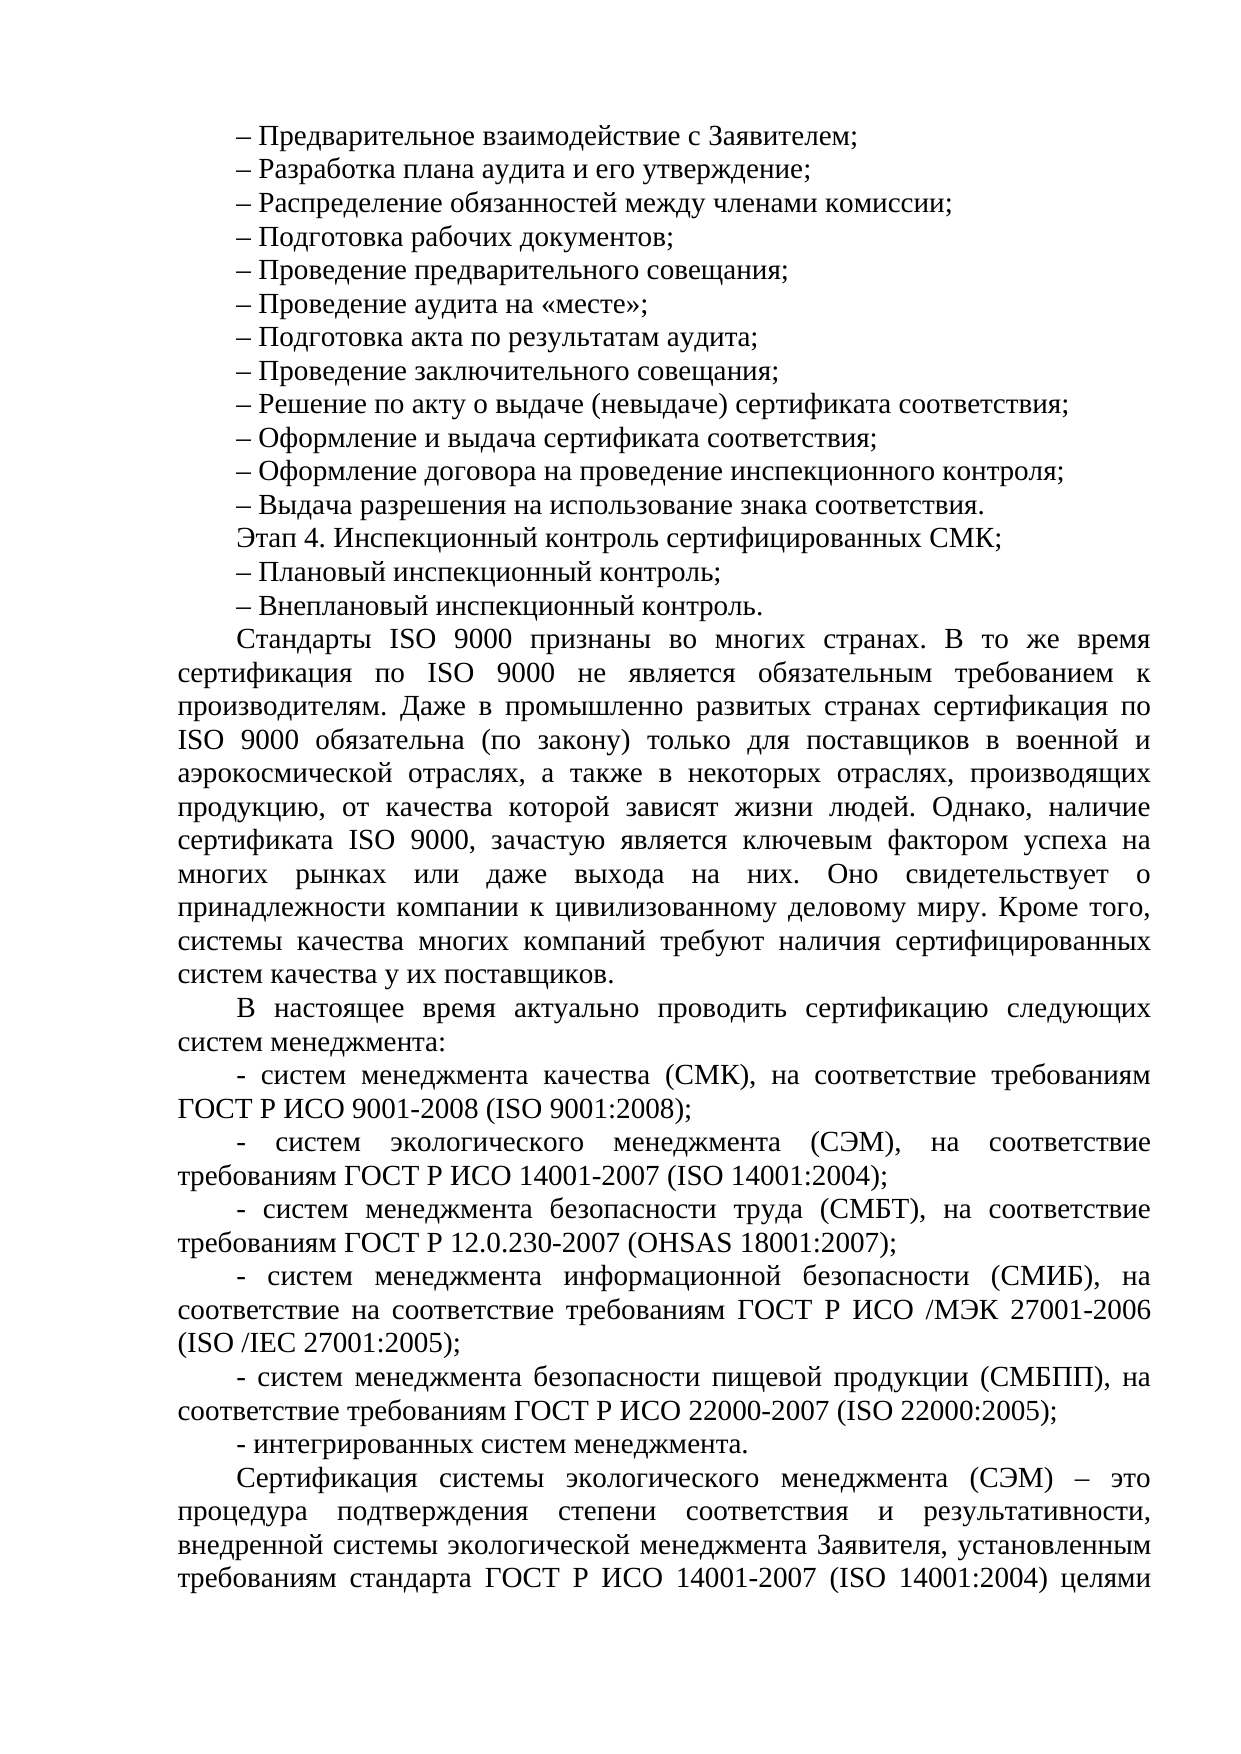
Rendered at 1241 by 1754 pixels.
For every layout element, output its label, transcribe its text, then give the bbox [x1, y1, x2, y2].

text – Предварительное взаимодействие с Заявителем; [177, 118, 1152, 152]
text - систем менеджмента безопасности пищевой продукции (СМБПП), на соответствие требованиям ГОСТ Р ИСО 22000-2007 (ISO 22000:2005); [177, 1359, 1152, 1426]
text – Проведение аудита на «месте»; [177, 286, 1152, 319]
text – Выдача разрешения на использование знака соответствия. [177, 487, 1152, 521]
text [177, 1460, 1152, 1594]
text – Оформление договора на проведение инспекционного контроля; [177, 453, 1152, 487]
text – Проведение заключительного совещания; [177, 353, 1152, 386]
text – Подготовка акта по результатам аудита; [177, 319, 1152, 353]
text - систем менеджмента качества (СМК), на соответствие требованиям ГОСТ Р ИСО 9001-2008 (ISO 9001:2008); [177, 1057, 1152, 1124]
text Этап 4. Инспекционный контроль сертифицированных СМК; [177, 521, 1152, 554]
text - систем экологического менеджмента (СЭМ), на соответствие требованиям ГОСТ Р ИСО 14001-2007 (ISO 14001:2004); [177, 1124, 1152, 1191]
text Стандарты ISO 9000 признаны во многих странах. В то же время сертификация по ISO 9000 не является обязательным требованием к производителям. Даже в промышленно развитых странах сертификация по ISO 9000 обязательна (по закону) только для поставщиков в военной и аэрокосмической отраслях, а также в некоторых отраслях, производящих продукцию, от качества которой зависят жизни людей. Однако, наличие сертификата ISO 9000, зачастую является ключевым фактором успеха на многих рынках или даже выхода на них. Оно свидетельствует о принадлежности компании к цивилизованному деловому миру. Кроме того, системы качества многих компаний требуют наличия сертифицированных систем качества у их поставщиков. [177, 621, 1152, 990]
text - систем менеджмента информационной безопасности (СМИБ), на соответствие на соответствие требованиям ГОСТ Р ИСО /МЭК 27001-2006 (ISO /IEC 27001:2005); [177, 1258, 1152, 1359]
text – Распределение обязанностей между членами комиссии; [177, 185, 1152, 219]
text - систем менеджмента безопасности труда (СМБТ), на соответствие требованиям ГОСТ Р 12.0.230-2007 (OHSAS 18001:2007); [177, 1191, 1152, 1258]
text – Проведение предварительного совещания; [177, 252, 1152, 286]
text – Плановый инспекционный контроль; [177, 554, 1152, 588]
text – Оформление и выдача сертификата соответствия; [177, 420, 1152, 453]
text – Решение по акту о выдаче (невыдаче) сертификата соответствия; [177, 386, 1152, 420]
text – Внеплановый инспекционный контроль. [177, 588, 1152, 621]
text - интегрированных систем менеджмента. [177, 1426, 1152, 1460]
text – Разработка плана аудита и его утверждение; [177, 152, 1152, 185]
text – Подготовка рабочих документов; [177, 219, 1152, 252]
text В настоящее время актуально проводить сертификацию следующих систем менеджмента: [177, 990, 1152, 1057]
